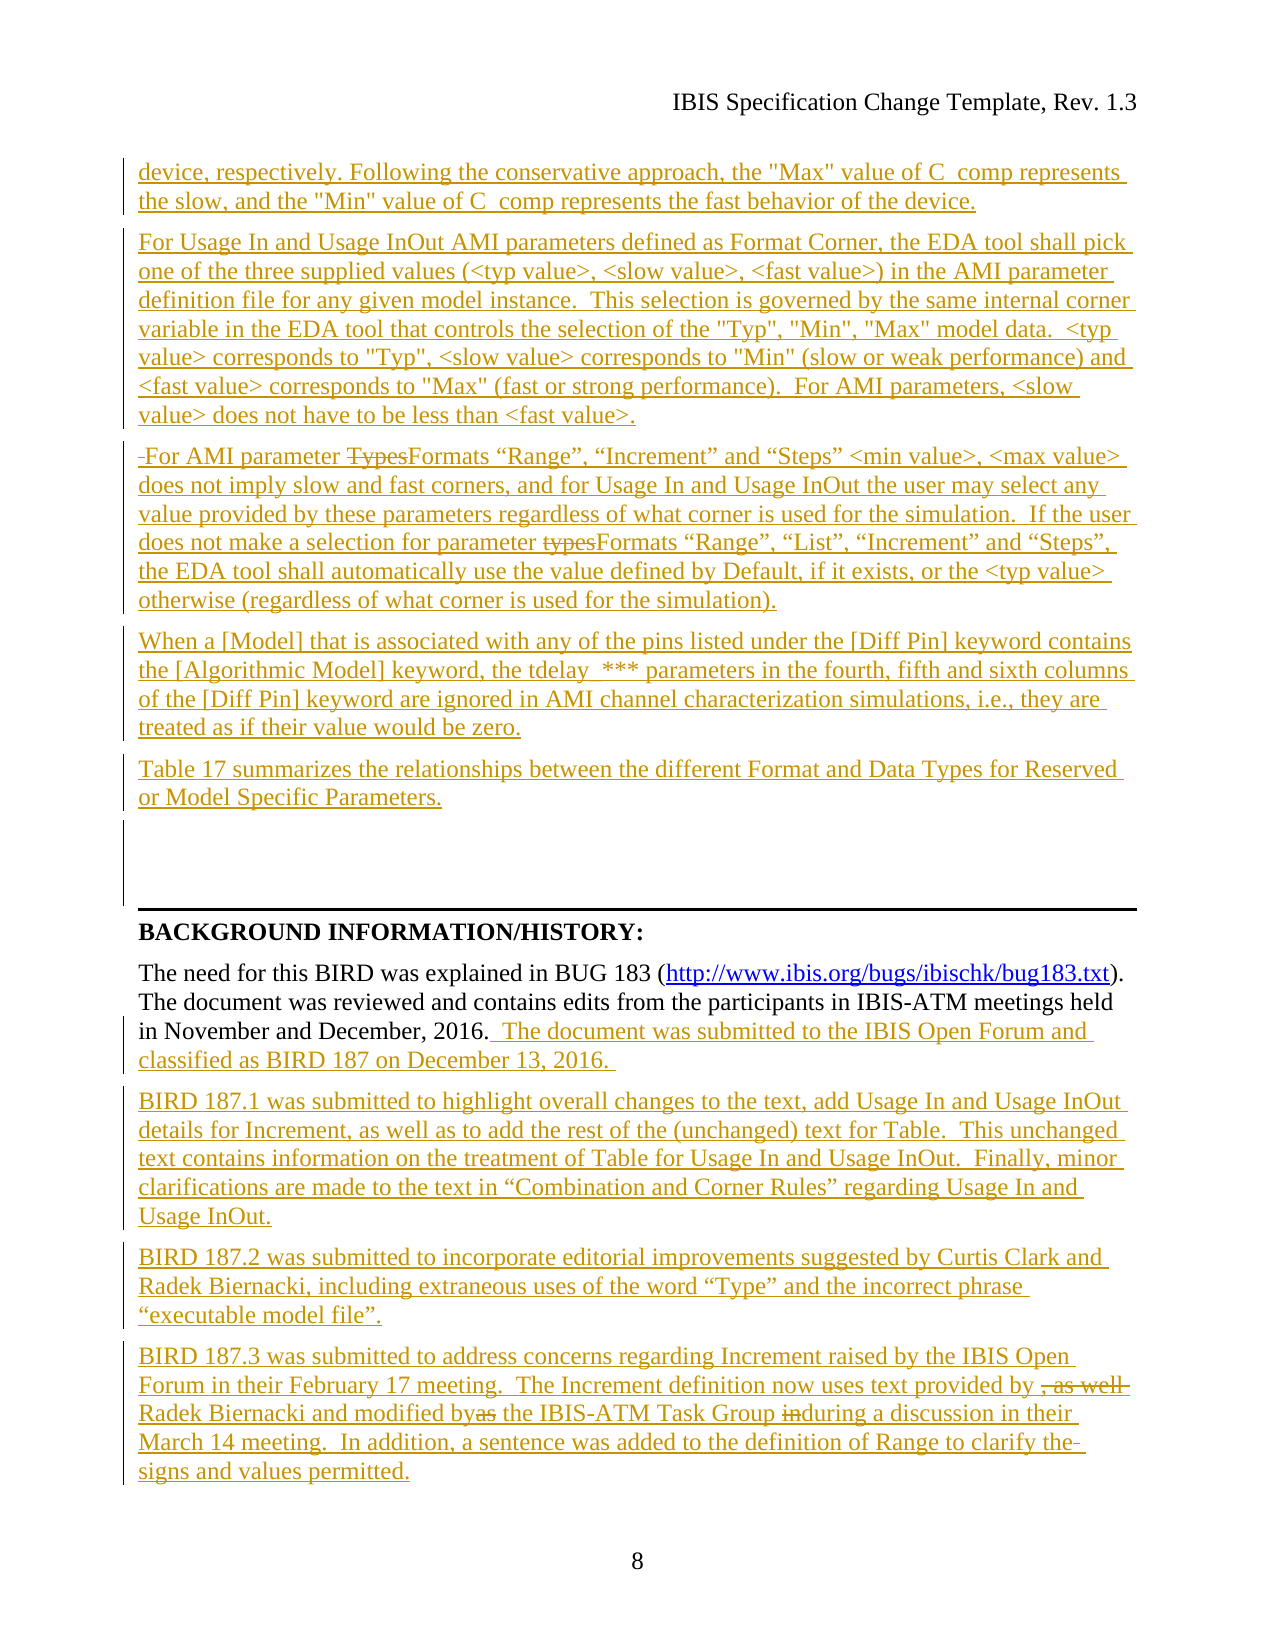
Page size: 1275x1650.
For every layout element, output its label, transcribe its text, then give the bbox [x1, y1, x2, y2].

text The need for this BIRD was explained in BUG 183 (http://www.ibis.org/bugs/ibischk/bug183.txt). The document was reviewed and contains edits from the participants in IBIS-ATM meetings held in November and December, 2016. [138, 958, 1137, 1073]
text BACKGROUND INFORMATION/HISTORY: [138, 917, 1137, 946]
